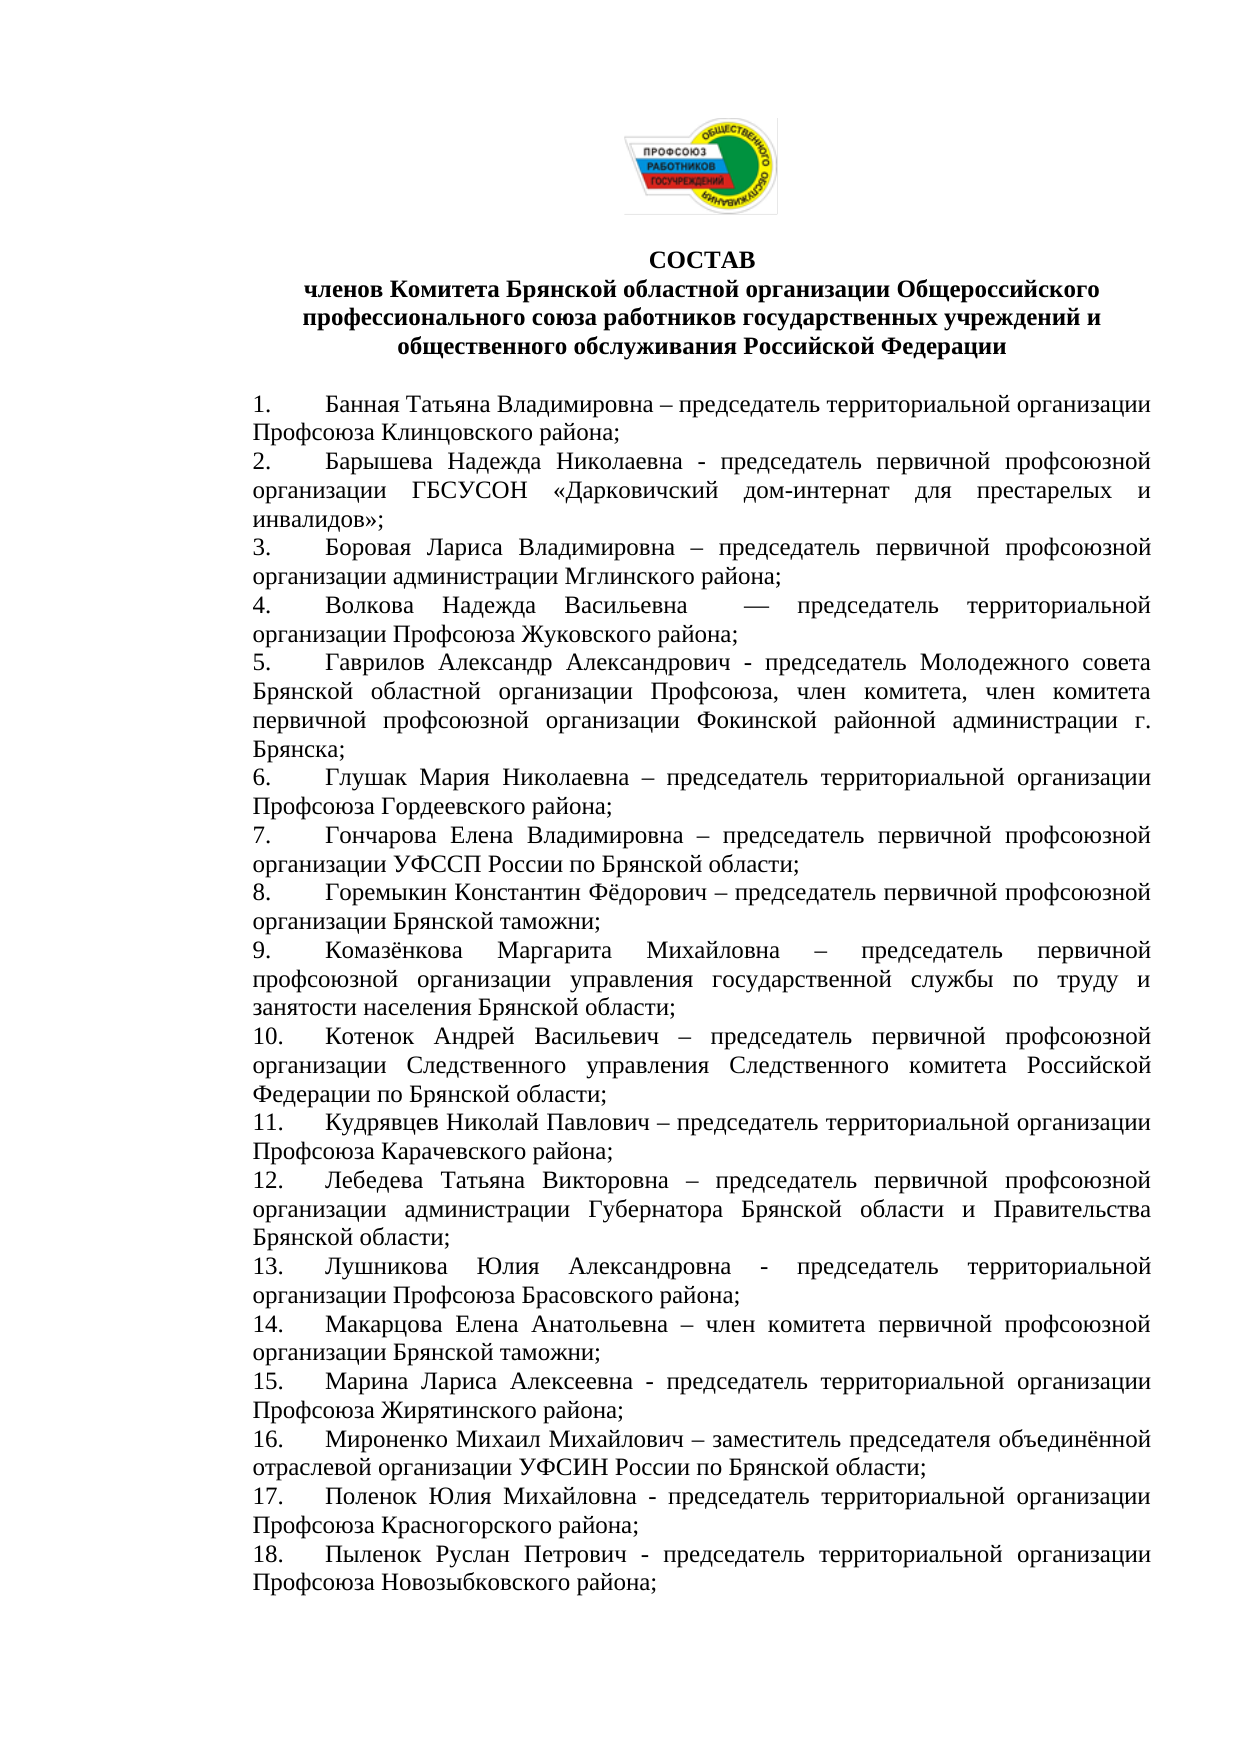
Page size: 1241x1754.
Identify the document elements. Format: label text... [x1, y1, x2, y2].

text 7. Гончарова Елена Владимировна – председатель первичной профсоюзной организации УФССП России по Брянской области; [252, 820, 1152, 877]
text 1. Банная Татьяна Владимировна – председатель территориальной организации Профсоюза Клинцовского района; [252, 389, 1152, 446]
text 13. Лушникова Юлия Александровна - председатель территориальной организации Профсоюза Брасовского района; [252, 1251, 1152, 1309]
text 9. Комазёнкова Маргарита Михайловна – председатель первичной профсоюзной организации управления государственной службы по труду и занятости населения Брянской области; [252, 935, 1152, 1021]
text 14. Макарцова Елена Анатольевна – член комитета первичной профсоюзной организации Брянской таможни; [252, 1309, 1152, 1366]
text 10. Котенок Андрей Васильевич – председатель первичной профсоюзной организации Следственного управления Следственного комитета Российской Федерации по Брянской области; [252, 1021, 1152, 1107]
text 11. Кудрявцев Николай Павлович – председатель территориальной организации Профсоюза Карачевского района; [252, 1107, 1152, 1165]
text 4. Волкова Надежда Васильевна — председатель территориальной организации Профсоюза Жуковского района; [252, 590, 1152, 647]
text 2. Барышева Надежда Николаевна - председатель первичной профсоюзной организации ГБСУСОН «Дарковичский дом-интернат для престарелых и инвалидов»; [252, 446, 1152, 532]
text 3. Боровая Лариса Владимировна – председатель первичной профсоюзной организации администрации Мглинского района; [252, 532, 1152, 590]
text 8. Горемыкин Константин Фёдорович – председатель первичной профсоюзной организации Брянской таможни; [252, 877, 1152, 935]
text членов Комитета Брянской областной организации Общероссийского профессионального союза работников государственных учреждений и общественного обслуживания Российской Федерации [252, 274, 1152, 360]
text СОСТАВ [252, 245, 1152, 274]
text 15. Марина Лариса Алексеевна - председатель территориальной организации Профсоюза Жирятинского района; [252, 1366, 1152, 1424]
text 17. Поленок Юлия Михайловна - председатель территориальной организации Профсоюза Красногорского района; [252, 1481, 1152, 1539]
text 18. Пыленок Руслан Петрович - председатель территориальной организации Профсоюза Новозыбковского района; [252, 1539, 1152, 1596]
text 5. Гаврилов Александр Александрович - председатель Молодежного совета Брянской областной организации Профсоюза, член комитета, член комитета первичной профсоюзной организации Фокинской районной администрации г. Брянска; [252, 647, 1152, 762]
text 16. Мироненко Михаил Михайлович – заместитель председателя объединённой отраслевой организации УФСИН России по Брянской области; [252, 1424, 1152, 1481]
text 12. Лебедева Татьяна Викторовна – председатель первичной профсоюзной организации администрации Губернатора Брянской области и Правительства Брянской области; [252, 1165, 1152, 1251]
picture [624, 118, 780, 217]
text 6. Глушак Мария Николаевна – председатель территориальной организации Профсоюза Гордеевского района; [252, 762, 1152, 820]
